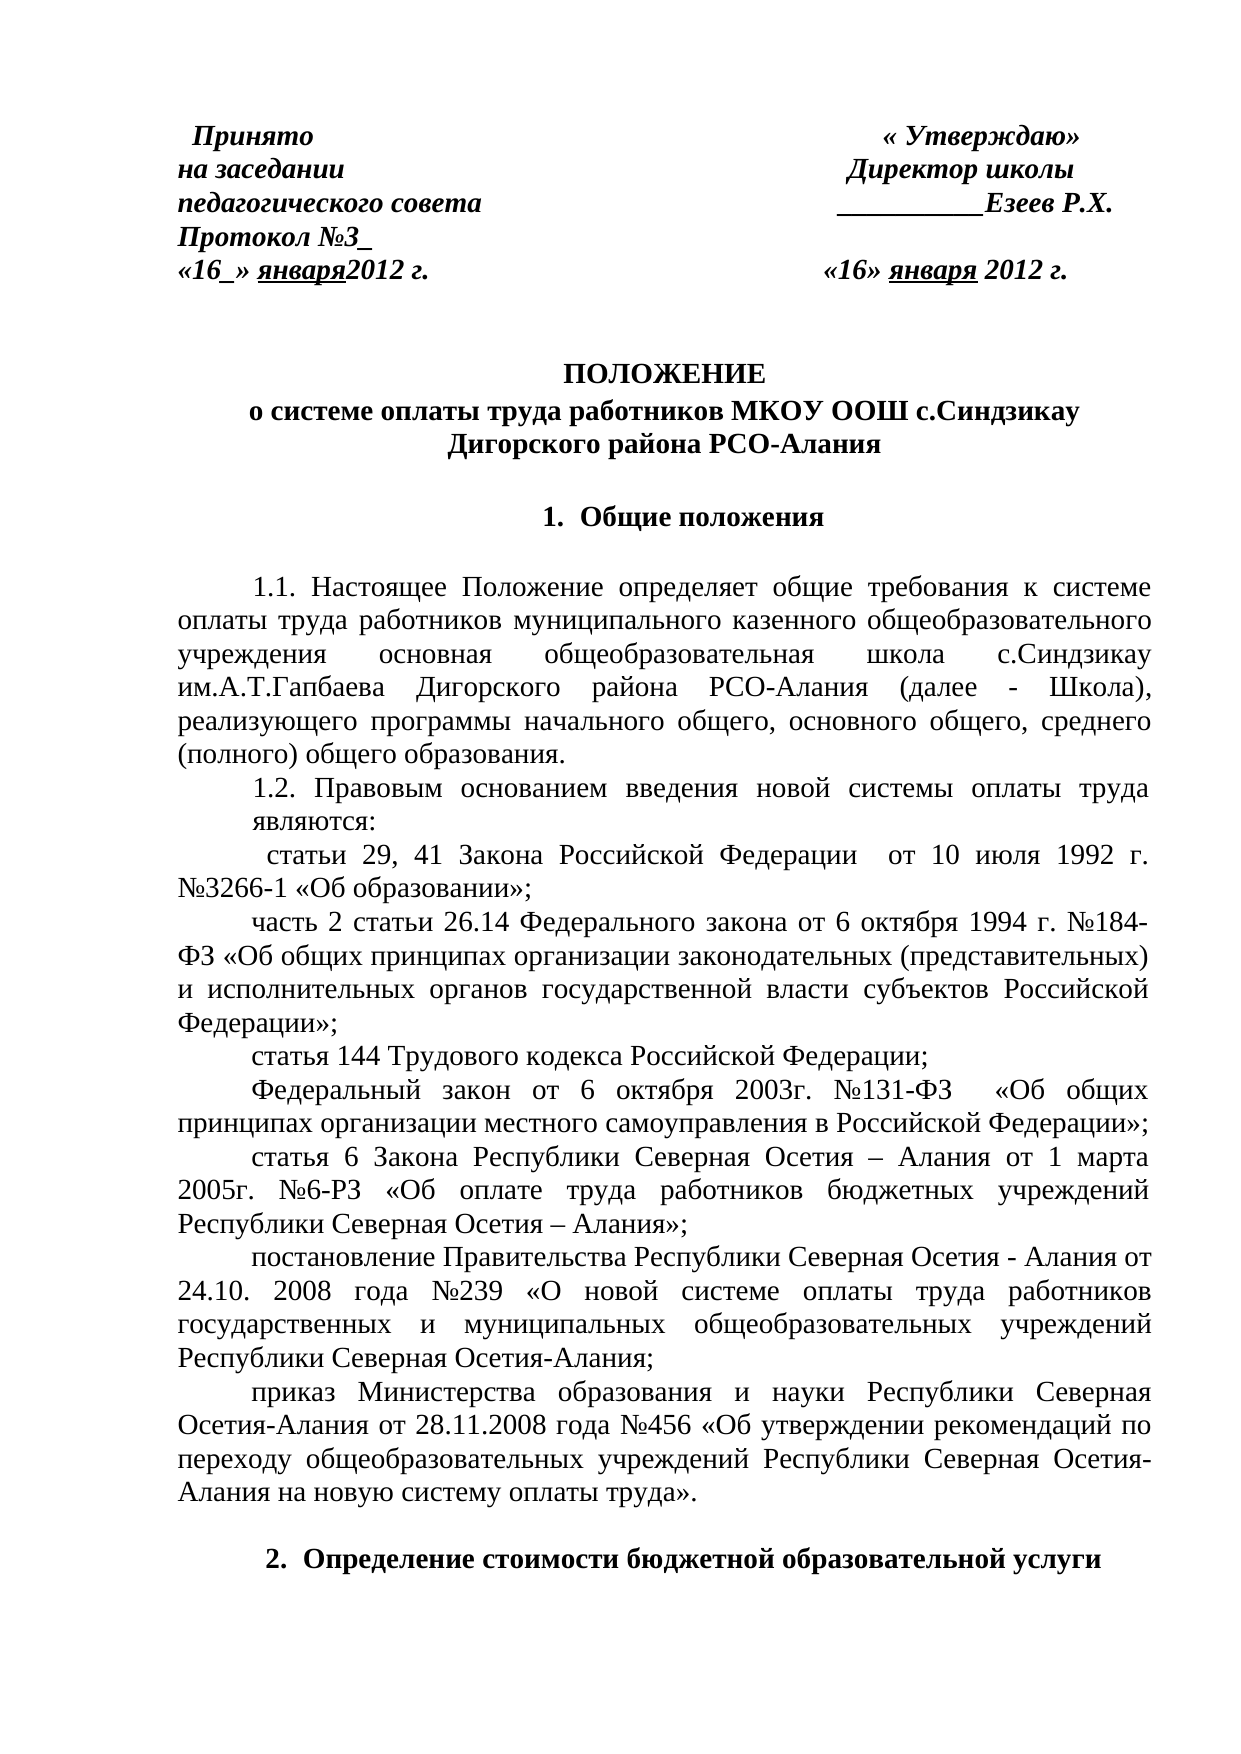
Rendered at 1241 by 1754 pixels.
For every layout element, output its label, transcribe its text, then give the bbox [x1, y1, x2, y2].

title статья 6 Закона Республики Северная Осетия – Алания от 1 марта 2005г. №6-РЗ «Об оплате труда работников бюджетных учреждений Республики Северная Осетия – Алания»; [177, 1139, 1149, 1239]
title статьи 29, 41 Закона Российской Федерации от 10 июля 1992 г. №3266-1 «Об образовании»; [177, 837, 1149, 904]
title статья 144 Трудового кодекса Российской Федерации; [177, 1038, 1149, 1072]
text ПОЛОЖЕНИЕ [177, 356, 1152, 389]
title 1.2. Правовым основанием введения новой системы оплаты труда являются: [252, 770, 1149, 837]
text педагогического совета __________Езеев Р.Х. [177, 185, 1152, 219]
title Федеральный закон от 6 октября 2003г. №131-ФЗ «Об общих принципах организации местного самоуправления в Российской Федерации»; [177, 1072, 1149, 1139]
list Определение стоимости бюджетной образовательной услуги [215, 1541, 1152, 1575]
title приказ Министерства образования и науки Республики Северная Осетия-Алания от 28.11.2008 года №456 «Об утверждении рекомендаций по переходу общеобразовательных учреждений Республики Северная Осетия-Алания на новую систему оплаты труда». [177, 1374, 1152, 1508]
title постановление Правительства Республики Северная Осетия - Алания от 24.10. 2008 года №239 «О новой системе оплаты труда работников государственных и муниципальных общеобразовательных учреждений Республики Северная Осетия-Алания; [177, 1239, 1152, 1374]
text на заседании Директор школы [177, 152, 1152, 185]
title часть 2 статьи 26.14 Федерального закона от 6 октября 1994 г. №184- ФЗ «Об общих принципах организации законодательных (представительных) и исполнительных органов государственной власти субъектов Российской Федерации»; [177, 904, 1149, 1038]
list Общие положения [215, 499, 1152, 533]
text Принято « Утверждаю» [177, 118, 1152, 152]
text «16_» января2012 г. «16» января 2012 г. [177, 252, 1152, 286]
text 1.1. Настоящее Положение определяет общие требования к системе оплаты труда работников муниципального казенного общеобразовательного учреждения основная общеобразовательная школа с.Синдзикау им.А.Т.Гапбаева Дигорского района РСО-Алания (далее - Школа), реализующего программы начального общего, основного общего, среднего (полного) общего образования. [177, 569, 1152, 770]
text о системе оплаты труда работников МКОУ ООШ с.Синдзикау Дигорского района РСО-Алания [177, 393, 1152, 460]
text Протокол №3_ [177, 219, 1152, 252]
